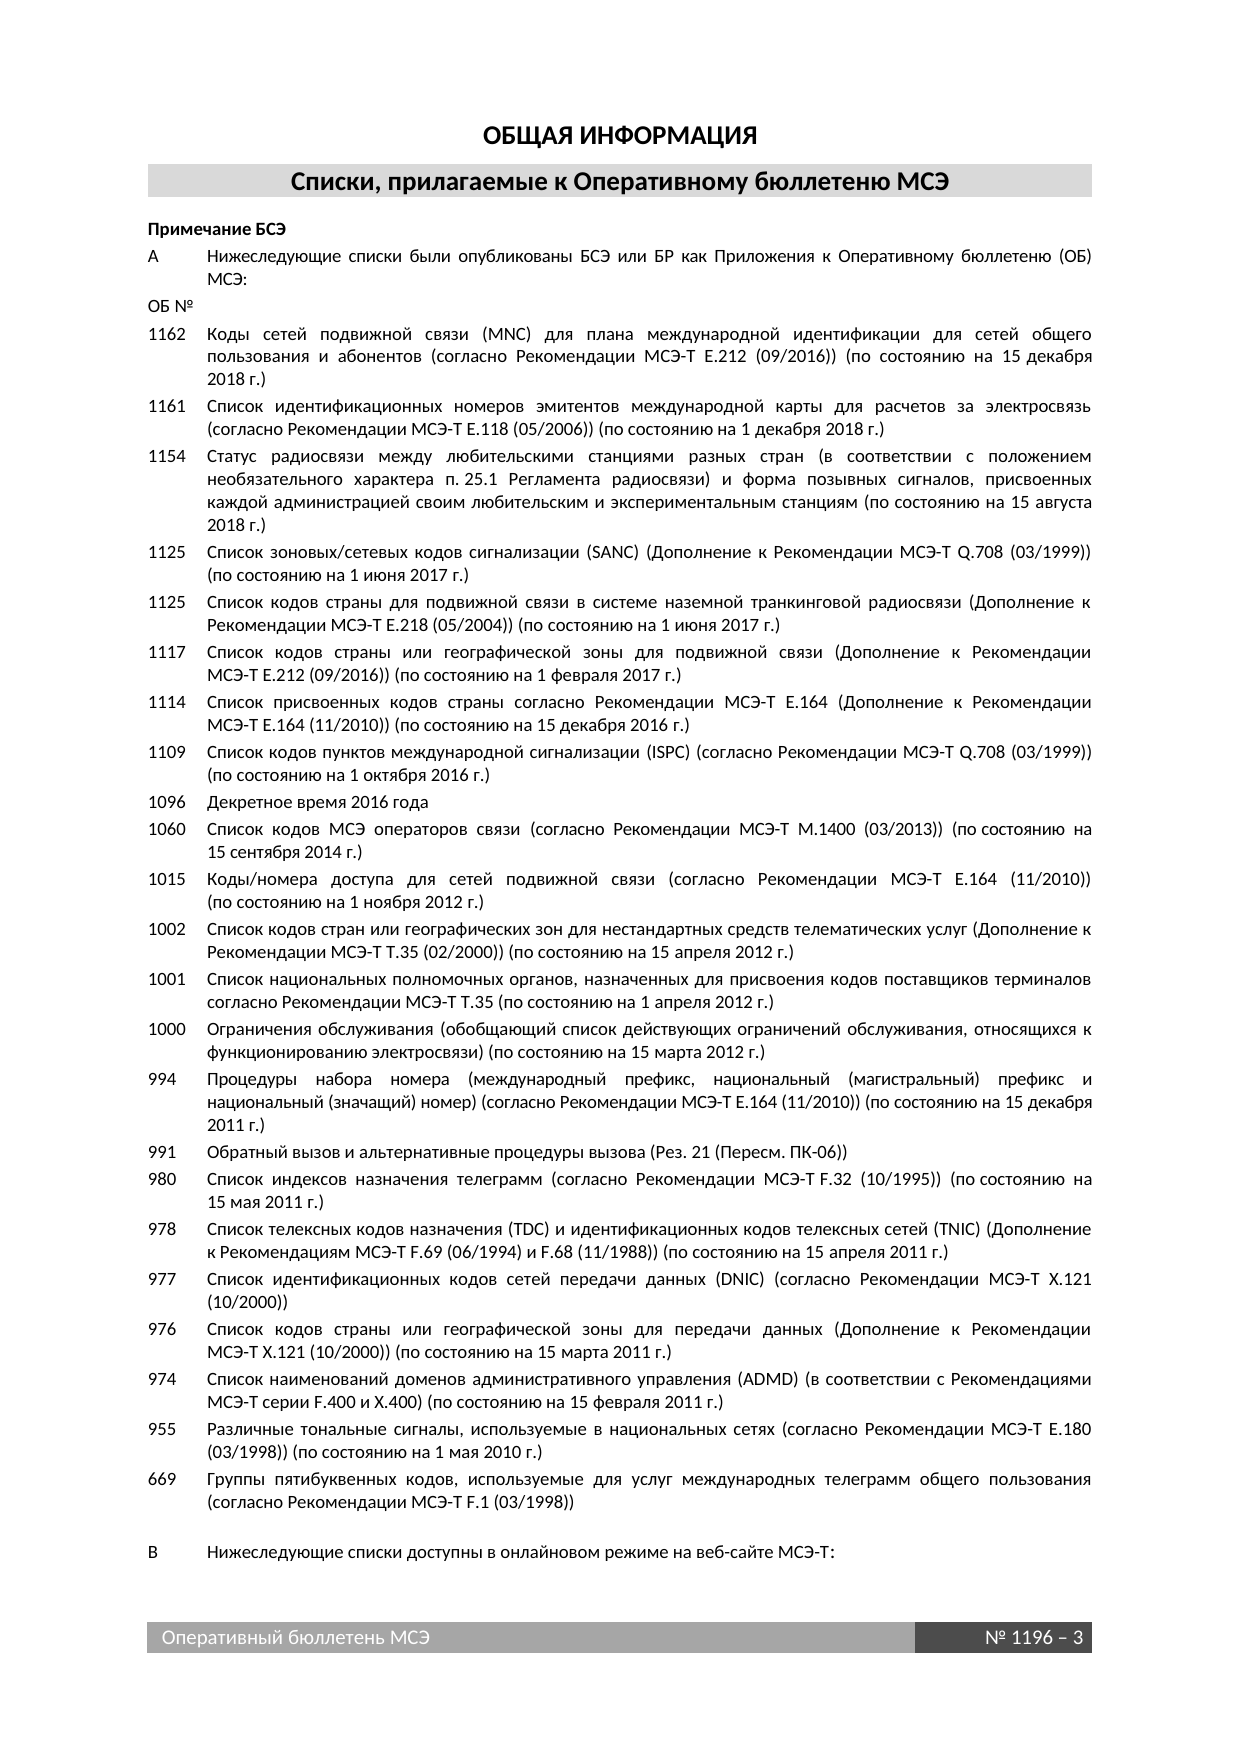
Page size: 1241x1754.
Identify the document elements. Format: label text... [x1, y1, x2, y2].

text 978 Список телексных кодов назначения (TDC) и идентификационных кодов телексных сетей (TNIC) (Дополнение к Рекомендациям МСЭ-Т F.69 (06/1994) и F.68 (11/1988)) (по состоянию на 15 апреля 2011 г.) [148, 1217, 1092, 1263]
text 1125 Список кодов страны для подвижной связи в системе наземной транкинговой радиосвязи (Дополнение к Рекомендации МСЭ-Т E.218 (05/2004)) (по состоянию на 1 июня 2017 г.) [148, 590, 1092, 636]
text 1096 Декретное время 2016 года [148, 790, 1092, 813]
text 991 Обратный вызов и альтернативные процедуры вызова (Рез. 21 (Пересм. ПК-06)) [148, 1140, 1092, 1163]
text 1060 Список кодов МСЭ операторов связи (согласно Рекомендации МСЭ-Т M.1400 (03/2013)) (по состоянию на 15 сентября 2014 г.) [148, 817, 1092, 863]
text 1117 Список кодов страны или географической зоны для подвижной связи (Дополнение к Рекомендации МСЭ-Т E.212 (09/2016)) (по состоянию на 1 февраля 2017 г.) [148, 640, 1092, 686]
text 1114 Список присвоенных кодов страны согласно Рекомендации МСЭ-Т E.164 (Дополнение к Рекомендации МСЭ-Т E.164 (11/2010)) (по состоянию на 15 декабря 2016 г.) [148, 690, 1092, 736]
text 1000 Ограничения обслуживания (обобщающий список действующих ограничений обслуживания, относящихся к функционированию электросвязи) (по состоянию на 15 марта 2012 г.) [148, 1017, 1092, 1063]
text 1001 Список национальных полномочных органов, назначенных для присвоения кодов поставщиков терминалов согласно Рекомендации МСЭ-Т T.35 (по состоянию на 1 апреля 2012 г.) [148, 967, 1092, 1013]
text Примечание БСЭ [148, 217, 1092, 240]
subtitle ОБЩАЯ ИНФОРМАЦИЯ [148, 118, 1092, 151]
text B Нижеследующие списки доступны в онлайновом режиме на веб-сайте МСЭ-Т: [148, 1538, 1092, 1564]
text 994 Процедуры набора номера (международный префикс, национальный (магистральный) префикс и национальный (значащий) номер) (согласно Рекомендации МСЭ-Т E.164 (11/2010)) (по состоянию на 15 декабря 2011 г.) [148, 1067, 1092, 1136]
text 1015 Коды/номера доступа для сетей подвижной связи (согласно Рекомендации МСЭ-Т E.164 (11/2010)) (по состоянию на 1 ноября 2012 г.) [148, 867, 1092, 913]
text 976 Список кодов страны или географической зоны для передачи данных (Дополнение к Рекомендации МСЭ-Т X.121 (10/2000)) (по состоянию на 15 марта 2011 г.) [148, 1317, 1092, 1363]
text 1125 Список зоновых/сетевых кодов сигнализации (SANC) (Дополнение к Рекомендации МСЭ-Т Q.708 (03/1999)) (по состоянию на 1 июня 2017 г.) [148, 540, 1092, 586]
text 669 Группы пятибуквенных кодов, используемые для услуг международных телеграмм общего пользования (согласно Рекомендации МСЭ-Т F.1 (03/1998)) [148, 1467, 1092, 1513]
text 1161 Список идентификационных номеров эмитентов международной карты для расчетов за электросвязь (согласно Рекомендации МСЭ-Т E.118 (05/2006)) (по состоянию на 1 декабря 2018 г.) [148, 394, 1092, 440]
text 1109 Список кодов пунктов международной сигнализации (ISPC) (согласно Рекомендации МСЭ-Т Q.708 (03/1999)) (по состоянию на 1 октября 2016 г.) [148, 740, 1092, 786]
text 1002 Список кодов стран или географических зон для нестандартных средств телематических услуг (Дополнение к Рекомендации МСЭ-Т T.35 (02/2000)) (по состоянию на 15 апреля 2012 г.) [148, 917, 1092, 963]
text 974 Список наименований доменов административного управления (ADMD) (в соответствии с Рекомендациями МСЭ-Т серии F.400 и X.400) (по состоянию на 15 февраля 2011 г.) [148, 1367, 1092, 1413]
text 955 Различные тональные сигналы, используемые в национальных сетях (согласно Рекомендации МСЭ-Т E.180 (03/1998)) (по состоянию на 1 мая 2010 г.) [148, 1417, 1092, 1463]
text ОБ № [148, 294, 1092, 317]
text 977 Список идентификационных кодов сетей передачи данных (DNIC) (согласно Рекомендации МСЭ-Т X.121 (10/2000)) [148, 1267, 1092, 1313]
text 1154 Статус радиосвязи между любительскими станциями разных стран (в соответствии с положением необязательного характера п. 25.1 Регламента радиосвязи) и форма позывных сигналов, присвоенных каждой администрацией своим любительским и экспериментальным станциям (по состоянию на 15 августа 2018 г.) [148, 444, 1092, 536]
text 1162 Коды сетей подвижной связи (MNC) для плана международной идентификации для сетей общего пользования и абонентов (согласно Рекомендации МСЭ-Т E.212 (09/2016)) (по состоянию на 15 декабря 2018 г.) [148, 322, 1092, 390]
subtitle Списки, прилагаемые к Оперативному бюллетеню МСЭ [148, 164, 1092, 197]
text A Нижеследующие списки были опубликованы БСЭ или БР как Приложения к Оперативному бюллетеню (ОБ) МСЭ: [148, 244, 1092, 290]
text 980 Список индексов назначения телеграмм (согласно Рекомендации МСЭ-Т F.32 (10/1995)) (по состоянию на 15 мая 2011 г.) [148, 1167, 1092, 1213]
